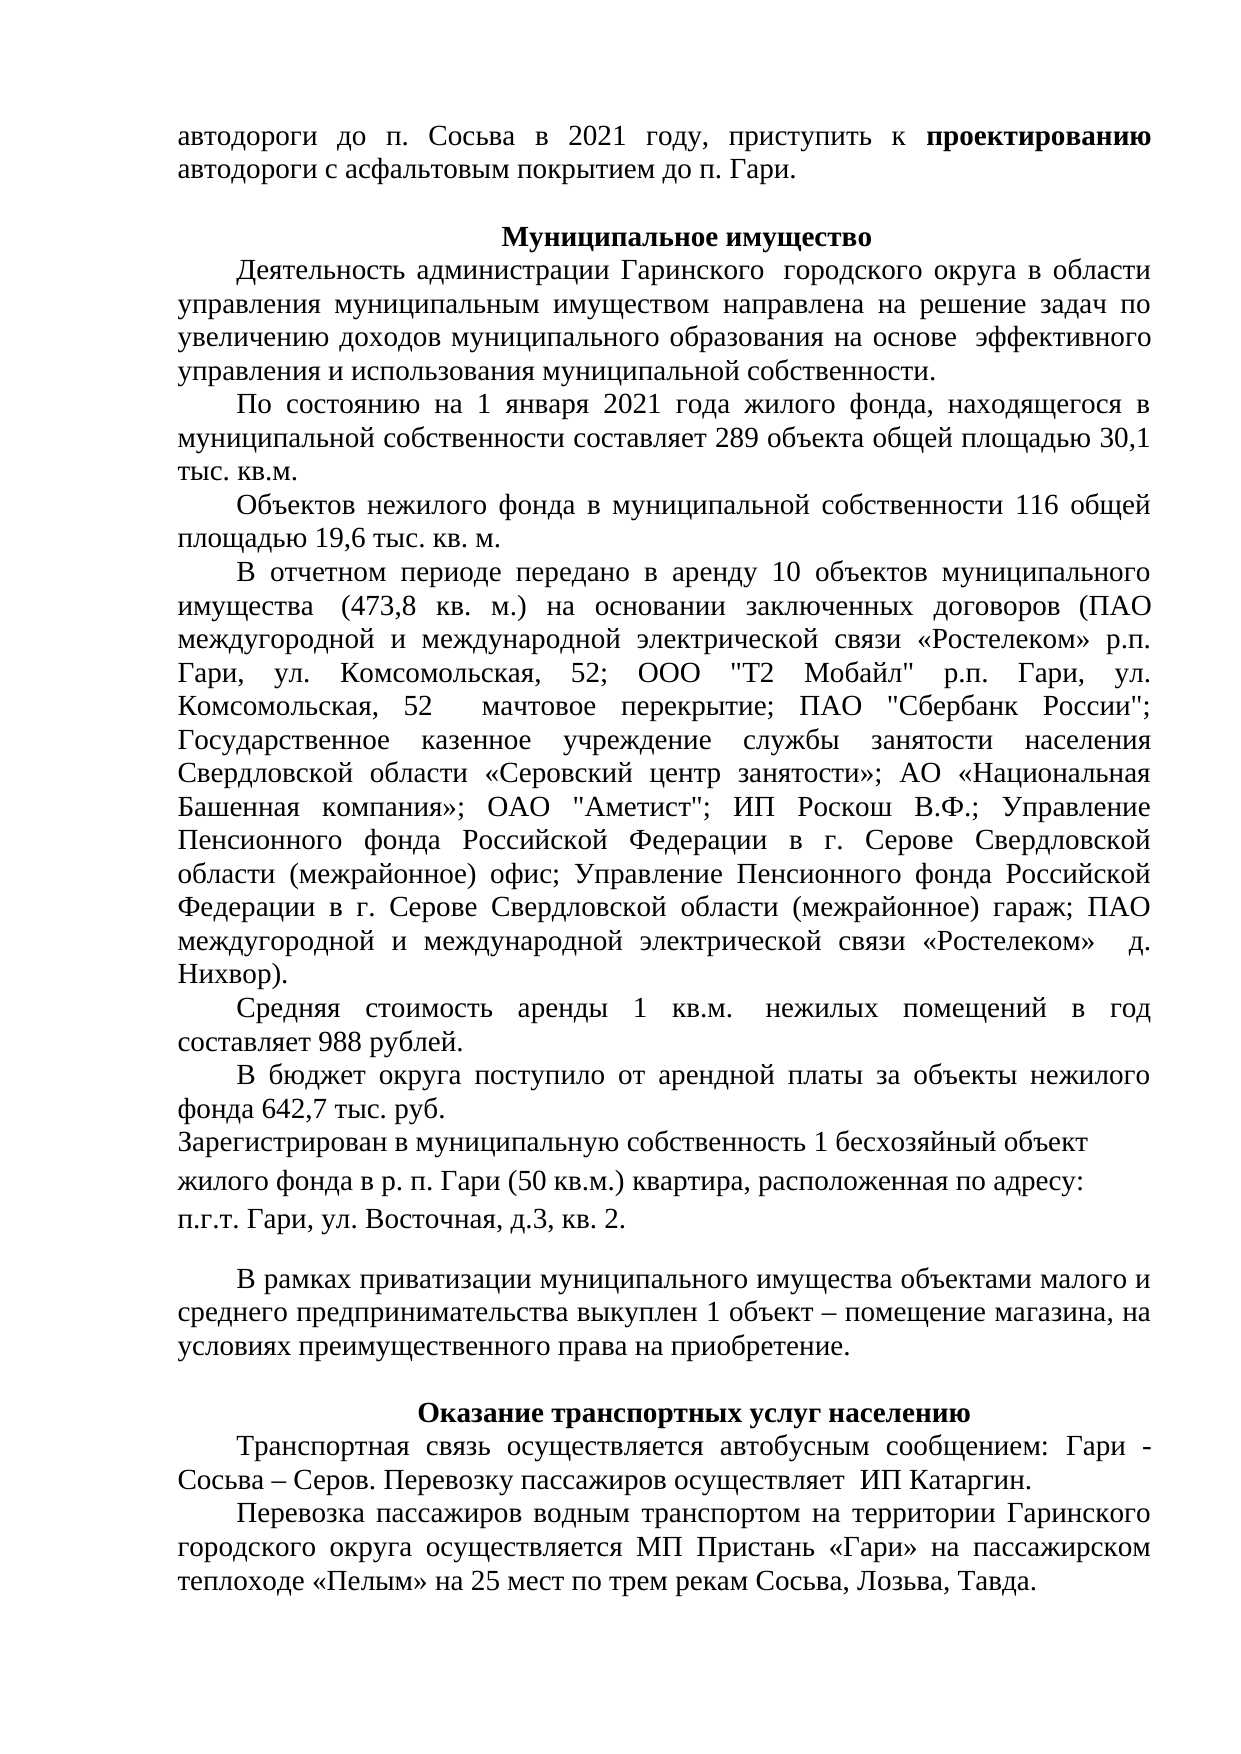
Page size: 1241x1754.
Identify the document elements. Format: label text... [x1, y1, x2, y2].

text Транспортная связь осуществляется автобусным сообщением: Гари - Сосьва – Серов. Перевозку пассажиров осуществляет ИП Катаргин. [177, 1428, 1152, 1496]
text Оказание транспортных услуг населению [177, 1395, 1152, 1428]
text По состоянию на 1 января 2021 года жилого фонда, находящегося в муниципальной собственности составляет 289 объекта общей площадью 30,1 тыс. кв.м. [177, 386, 1152, 487]
text В бюджет округа поступило от арендной платы за объекты нежилого фонда 642,7 тыс. руб. [177, 1057, 1152, 1124]
text Объектов нежилого фонда в муниципальной собственности 116 общей площадью 19,6 тыс. кв. м. [177, 487, 1152, 554]
text Средняя стоимость аренды 1 кв.м. нежилых помещений в год составляет 988 рублей. [177, 990, 1152, 1057]
text В рамках приватизации муниципального имущества объектами малого и среднего предпринимательства выкуплен 1 объект – помещение магазина, на условиях преимущественного права на приобретение. [177, 1261, 1152, 1361]
text Муниципальное имущество [177, 219, 1152, 252]
text Деятельность администрации Гаринского городского округа в области управления муниципальным имуществом направлена на решение задач по увеличению доходов муниципального образования на основе эффективного управления и использования муниципальной собственности. [177, 252, 1152, 386]
text Зарегистрирован в муниципальную собственность 1 бесхозяйный объект жилого фонда в р. п. Гари (50 кв.м.) квартира, расположенная по адресу: п.г.т. Гари, ул. Восточная, д.3, кв. 2. [177, 1124, 1152, 1235]
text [177, 118, 1152, 185]
text Перевозка пассажиров водным транспортом на территории Гаринского городского округа осуществляется МП Пристань «Гари» на пассажирском теплоходе «Пелым» на 25 мест по трем рекам Сосьва, Лозьва, Тавда. [177, 1496, 1152, 1596]
text В отчетном периоде передано в аренду 10 объектов муниципального имущества (473,8 кв. м.) на основании заключенных договоров (ПАО междугородной и международной электрической связи «Ростелеком» р.п. Гари, ул. Комсомольская, 52; ООО "Т2 Мобайл" р.п. Гари, ул. Комсомольская, 52 мачтовое перекрытие; ПАО "Сбербанк России"; Государственное казенное учреждение службы занятости населения Свердловской области «Серовский центр занятости»; АО «Национальная Башенная компания»; ОАО "Аметист"; ИП Роскош В.Ф.; Управление Пенсионного фонда Российской Федерации в г. Серове Свердловской области (межрайонное) офис; Управление Пенсионного фонда Российской Федерации в г. Серове Свердловской области (межрайонное) гараж; ПАО междугородной и международной электрической связи «Ростелеком» д. Нихвор). [177, 554, 1152, 990]
